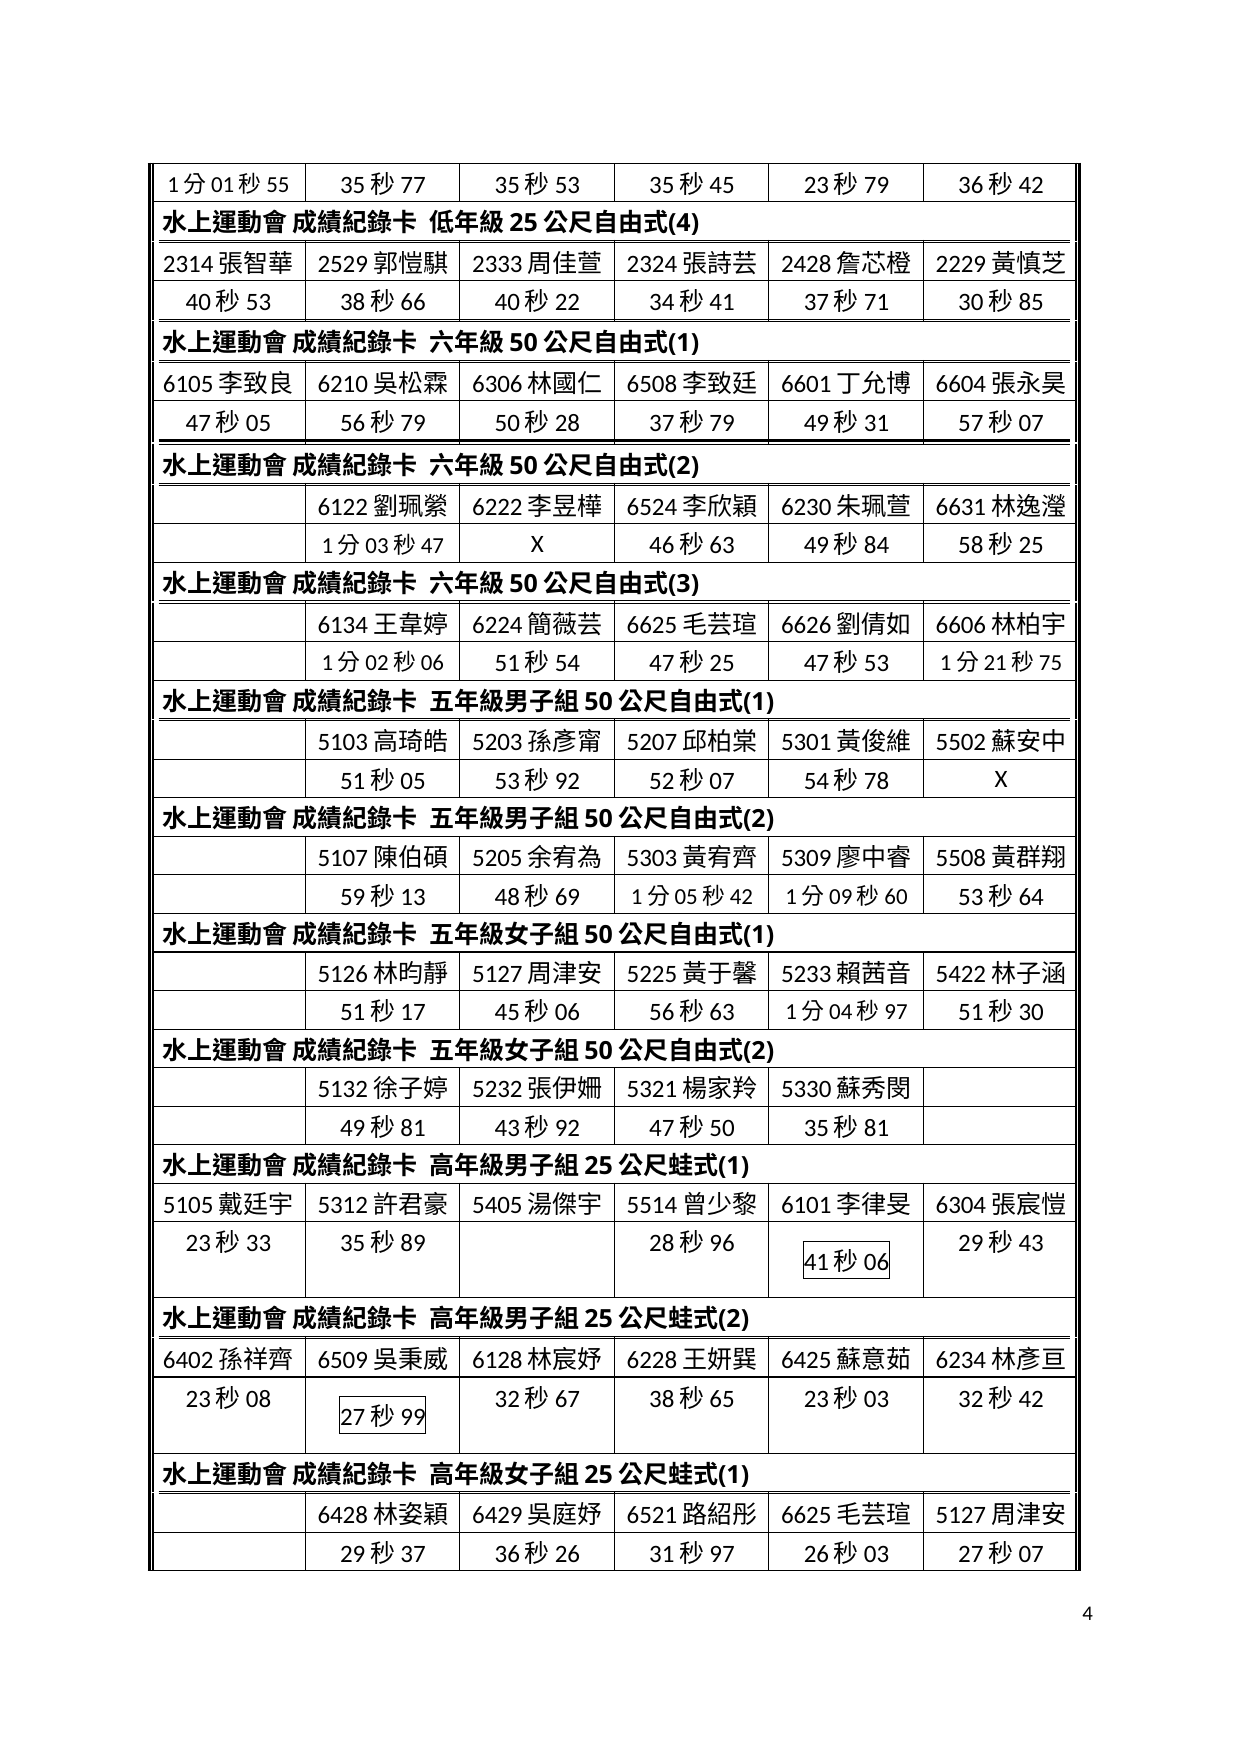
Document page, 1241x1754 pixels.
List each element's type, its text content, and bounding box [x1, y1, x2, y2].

table_cell 50秒28 [460, 401, 614, 439]
table_cell 23秒08 [154, 1378, 305, 1452]
table_cell 51秒05 [306, 760, 459, 797]
table_cell 6425蘇意茹 [769, 1339, 923, 1376]
table_cell 2529郭愷騏 [306, 243, 459, 280]
table_cell 5301黃俊維 [769, 721, 923, 759]
table_cell 47秒05 [154, 401, 305, 439]
table_cell 35秒45 [615, 164, 768, 201]
table_cell 58秒25 [924, 524, 1075, 562]
table_cell 6521路紹彤 [615, 1494, 768, 1532]
table_cell 6626劉倩如 [769, 604, 923, 641]
table_cell 49秒81 [306, 1107, 459, 1144]
table_cell 2229黃慎芝 [924, 240, 1076, 280]
table_cell 6524李欣穎 [615, 486, 768, 523]
table_cell 水上運動會 成績紀錄卡 高年級男子組25公尺蛙式(2) [154, 1298, 1075, 1336]
table_cell [154, 524, 305, 562]
table_cell 27秒99 [306, 1378, 459, 1452]
table_cell 2333周佳萱 [460, 243, 614, 280]
table_cell 水上運動會 成績紀錄卡 高年級男子組25公尺蛙式(1) [154, 1145, 1075, 1183]
table_cell 1分02秒06 [306, 642, 459, 679]
table_cell 2428詹芯橙 [769, 243, 923, 280]
table_cell 51秒17 [306, 991, 459, 1028]
table_cell 6210吳松霖 [306, 363, 459, 400]
table_cell [154, 991, 305, 1028]
table_cell 53秒64 [924, 875, 1075, 913]
table_cell 54秒78 [769, 760, 923, 797]
table_cell 35秒81 [769, 1107, 923, 1144]
table_cell 5303黃宥齊 [615, 837, 768, 874]
table_cell [151, 718, 305, 759]
table_cell 47秒50 [615, 1107, 768, 1144]
table_cell 1分09秒60 [769, 875, 923, 913]
table_cell 32秒67 [460, 1378, 614, 1452]
table_cell 5514曾少黎 [615, 1184, 768, 1221]
table_cell 6604張永昊 [924, 360, 1076, 400]
table_cell 6429吳庭妤 [460, 1494, 614, 1532]
table_cell 6101李律旻 [769, 1184, 923, 1221]
table_cell [154, 760, 305, 797]
table_cell 2324張詩芸 [615, 243, 768, 280]
table_cell 水上運動會 成績紀錄卡 低年級25公尺自由式(4) [154, 202, 1075, 239]
table_cell 1分04秒97 [769, 991, 923, 1028]
table_cell [154, 1107, 305, 1144]
table_cell 1分21秒75 [924, 642, 1075, 679]
table_cell 35秒53 [460, 164, 614, 201]
table_cell 水上運動會 成績紀錄卡 六年級50公尺自由式(3) [154, 563, 1075, 600]
table_cell 5105戴廷宇 [154, 1184, 305, 1221]
table_cell 57秒07 [924, 401, 1075, 439]
table_cell 6122劉珮縈 [306, 486, 459, 523]
table_cell 6234林彥亘 [924, 1336, 1076, 1376]
table_cell 1分03秒47 [306, 524, 459, 562]
table_cell 6230朱珮萱 [769, 486, 923, 523]
table_cell 2314張智華 [154, 240, 305, 280]
table_cell 43秒92 [460, 1107, 614, 1144]
table_cell 6625毛芸瑄 [769, 1494, 923, 1532]
table_cell 5127周津安 [924, 1491, 1078, 1532]
table_cell 6304張宸愷 [924, 1184, 1075, 1221]
table_cell 52秒07 [615, 760, 768, 797]
table_cell 30秒85 [924, 281, 1075, 319]
table_cell X [460, 524, 614, 562]
table_cell 56秒79 [306, 401, 459, 439]
table_cell 40秒53 [154, 281, 305, 319]
table_cell 5321楊家羚 [615, 1068, 768, 1106]
table_cell 6508李致廷 [615, 363, 768, 400]
table_cell 5233賴茜音 [769, 953, 923, 990]
table_cell 6306林國仁 [460, 363, 614, 400]
table_cell 29秒43 [924, 1222, 1075, 1297]
table_cell 35秒77 [306, 164, 459, 201]
table_cell 6428林姿穎 [306, 1494, 459, 1532]
table_cell 47秒25 [615, 642, 768, 679]
table_cell 5405湯傑宇 [460, 1184, 614, 1221]
table_cell 51秒30 [924, 991, 1075, 1028]
table_cell X [924, 760, 1075, 797]
table_cell 5207邱柏棠 [615, 721, 768, 759]
table_cell 5502蘇安中 [924, 718, 1078, 759]
table_cell [154, 483, 305, 523]
table_cell 水上運動會 成績紀錄卡 五年級男子組50公尺自由式(2) [154, 798, 1075, 836]
table_cell [154, 953, 305, 990]
table_cell [154, 1533, 305, 1570]
table_cell 36秒26 [460, 1533, 614, 1570]
table_cell 水上運動會 成績紀錄卡 六年級50公尺自由式(1) [151, 319, 1078, 360]
table_cell 6134王韋婷 [306, 604, 459, 641]
table_cell [154, 642, 305, 679]
table_cell 5203孫彥甯 [460, 721, 614, 759]
table_cell 水上運動會 成績紀錄卡 五年級女子組50公尺自由式(2) [154, 1030, 1075, 1067]
table_cell 36秒42 [924, 164, 1075, 201]
table_cell 6606林柏宇 [924, 600, 1078, 641]
table_cell 27秒07 [924, 1533, 1075, 1570]
table_cell 5205余宥為 [460, 837, 614, 874]
table_cell 23秒79 [769, 164, 923, 201]
table_cell 37秒79 [615, 401, 768, 439]
table_cell 6128林宸妤 [460, 1339, 614, 1376]
table_cell 48秒69 [460, 875, 614, 913]
table_cell 26秒03 [769, 1533, 923, 1570]
table_cell 34秒41 [615, 281, 768, 319]
table_cell 45秒06 [460, 991, 614, 1028]
table_cell 6509吳秉威 [306, 1339, 459, 1376]
table_cell 35秒89 [306, 1222, 459, 1297]
table_cell 49秒31 [769, 401, 923, 439]
table_cell 53秒92 [460, 760, 614, 797]
table_cell 1分01秒55 [154, 164, 305, 201]
table_cell 40秒22 [460, 281, 614, 319]
table_cell 32秒42 [924, 1378, 1075, 1452]
table_cell 5330蘇秀閔 [769, 1068, 923, 1106]
table_cell 6625毛芸瑄 [615, 604, 768, 641]
table_cell 5309廖中睿 [769, 837, 923, 874]
table_cell 5422林子涵 [924, 953, 1075, 990]
table_cell 5312許君豪 [306, 1184, 459, 1221]
table_cell 29秒37 [306, 1533, 459, 1570]
table_cell 59秒13 [306, 875, 459, 913]
table_cell 1分05秒42 [615, 875, 768, 913]
table_cell 37秒71 [769, 281, 923, 319]
table_cell 水上運動會 成績紀錄卡 五年級男子組50公尺自由式(1) [154, 681, 1075, 718]
table_cell [154, 1068, 305, 1106]
table_cell 23秒33 [154, 1222, 305, 1297]
table_cell 5232張伊姍 [460, 1068, 614, 1106]
table_cell [924, 1068, 1075, 1106]
table_cell 6228王妍巽 [615, 1339, 768, 1376]
table_cell [460, 1222, 614, 1297]
table_cell 56秒63 [615, 991, 768, 1028]
table_cell 5508黃群翔 [924, 837, 1075, 874]
table_cell 6222李昱樺 [460, 486, 614, 523]
table_cell 31秒97 [615, 1533, 768, 1570]
table_cell 41秒06 [769, 1222, 923, 1297]
table_cell 水上運動會 成績紀錄卡 六年級50公尺自由式(2) [151, 439, 1078, 483]
table_cell 水上運動會 成績紀錄卡 高年級女子組25公尺蛙式(1) [154, 1454, 1075, 1491]
table_cell 水上運動會 成績紀錄卡 五年級女子組50公尺自由式(1) [154, 914, 1075, 951]
table_cell [151, 1491, 305, 1532]
table_cell 38秒66 [306, 281, 459, 319]
table_cell 6105李致良 [154, 360, 305, 400]
table_cell [154, 837, 305, 874]
table_cell 23秒03 [769, 1378, 923, 1452]
table_cell [151, 600, 305, 641]
table_cell 46秒63 [615, 524, 768, 562]
table_cell 49秒84 [769, 524, 923, 562]
table_cell 38秒65 [615, 1378, 768, 1452]
table_cell 51秒54 [460, 642, 614, 679]
table_cell 6631林逸瀅 [924, 483, 1076, 523]
table_cell 6224簡薇芸 [460, 604, 614, 641]
table_cell [154, 875, 305, 913]
table_cell 6402孫祥齊 [154, 1336, 305, 1376]
table_cell 5107陳伯碩 [306, 837, 459, 874]
table_cell 28秒96 [615, 1222, 768, 1297]
table_cell 5103高琦皓 [306, 721, 459, 759]
table_cell 5127周津安 [460, 953, 614, 990]
table_cell 6601丁允博 [769, 363, 923, 400]
table_cell [924, 1107, 1075, 1144]
table_cell 47秒53 [769, 642, 923, 679]
table_cell 5225黃于馨 [615, 953, 768, 990]
table_cell 5132徐子婷 [306, 1068, 459, 1106]
table_cell 5126林昀靜 [306, 953, 459, 990]
